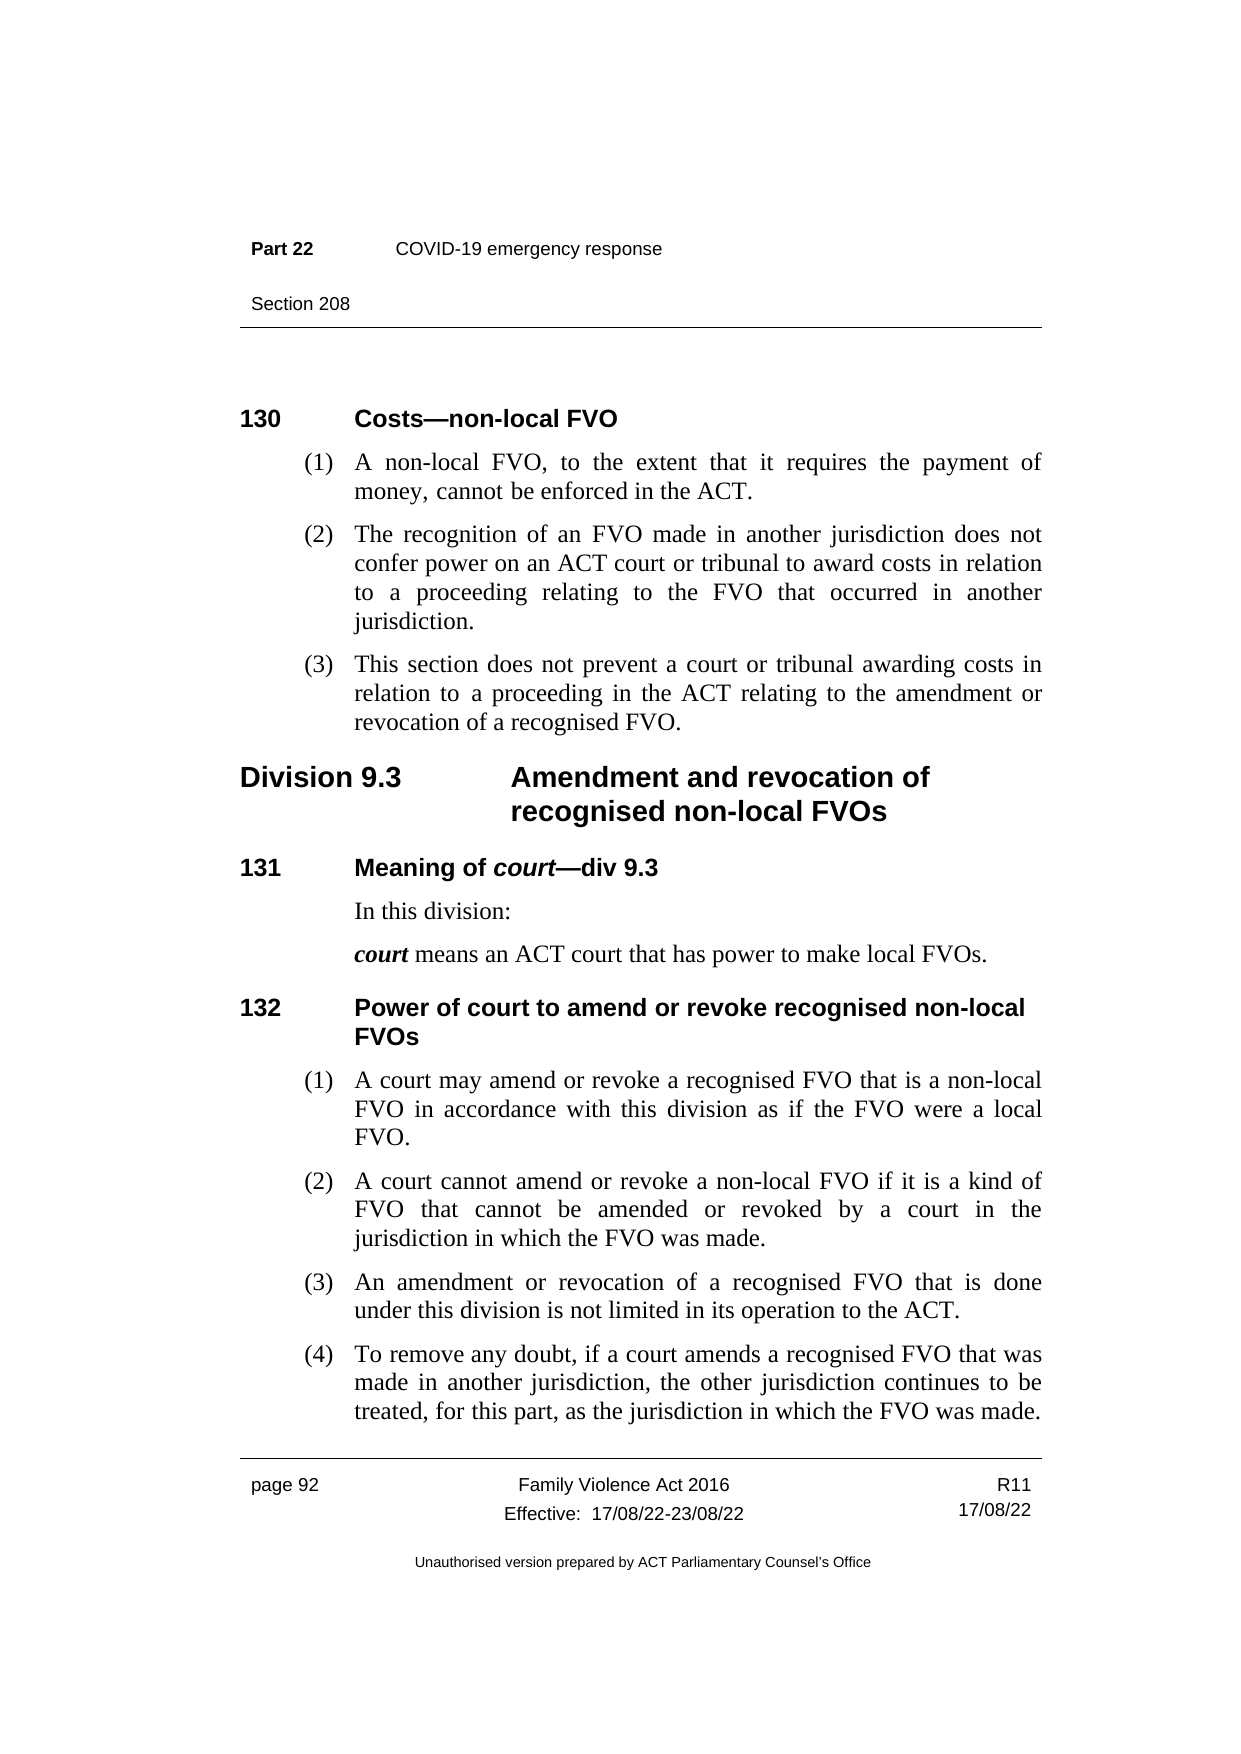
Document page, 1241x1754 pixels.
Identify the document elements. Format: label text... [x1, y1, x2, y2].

text (4) To remove any doubt, if a court amends a recognised FVO that was made in another jurisdiction, the other jurisdiction continues to be treated, for this part, as the jurisdiction in which the FVO was made. [239, 1339, 1042, 1425]
text 130 Costs—non-local FVO [239, 404, 1042, 433]
text (1) A court may amend or revoke a recognised FVO that is a non-local FVO in accordance with this division as if the FVO were a local FVO. [239, 1065, 1042, 1151]
text Division 9.3 Amendment and revocation of recognised non-local FVOs [239, 760, 1042, 827]
text (3) This section does not prevent a court or tribunal awarding costs in relation to a proceeding in the ACT relating to the amendment or revocation of a recognised FVO. [239, 649, 1042, 735]
text court means an ACT court that has power to make local FVOs. [354, 939, 1042, 968]
text 132 Power of court to amend or revoke recognised non-local FVOs [239, 993, 1042, 1050]
text (3) An amendment or revocation of a recognised FVO that is done under this division is not limited in its operation to the ACT. [239, 1267, 1042, 1324]
text In this division: [354, 896, 1042, 924]
text (1) A non-local FVO, to the extent that it requires the payment of money, cannot be enforced in the ACT. [239, 447, 1042, 505]
text (2) A court cannot amend or revoke a non-local FVO if it is a kind of FVO that cannot be amended or revoked by a court in the jurisdiction in which the FVO was made. [239, 1166, 1042, 1252]
text 131 Meaning of court—div 9.3 [239, 852, 1042, 881]
text (2) The recognition of an FVO made in another jurisdiction does not confer power on an ACT court or tribunal to award costs in relation to a proceeding relating to the FVO that occurred in another jurisdiction. [239, 519, 1042, 634]
